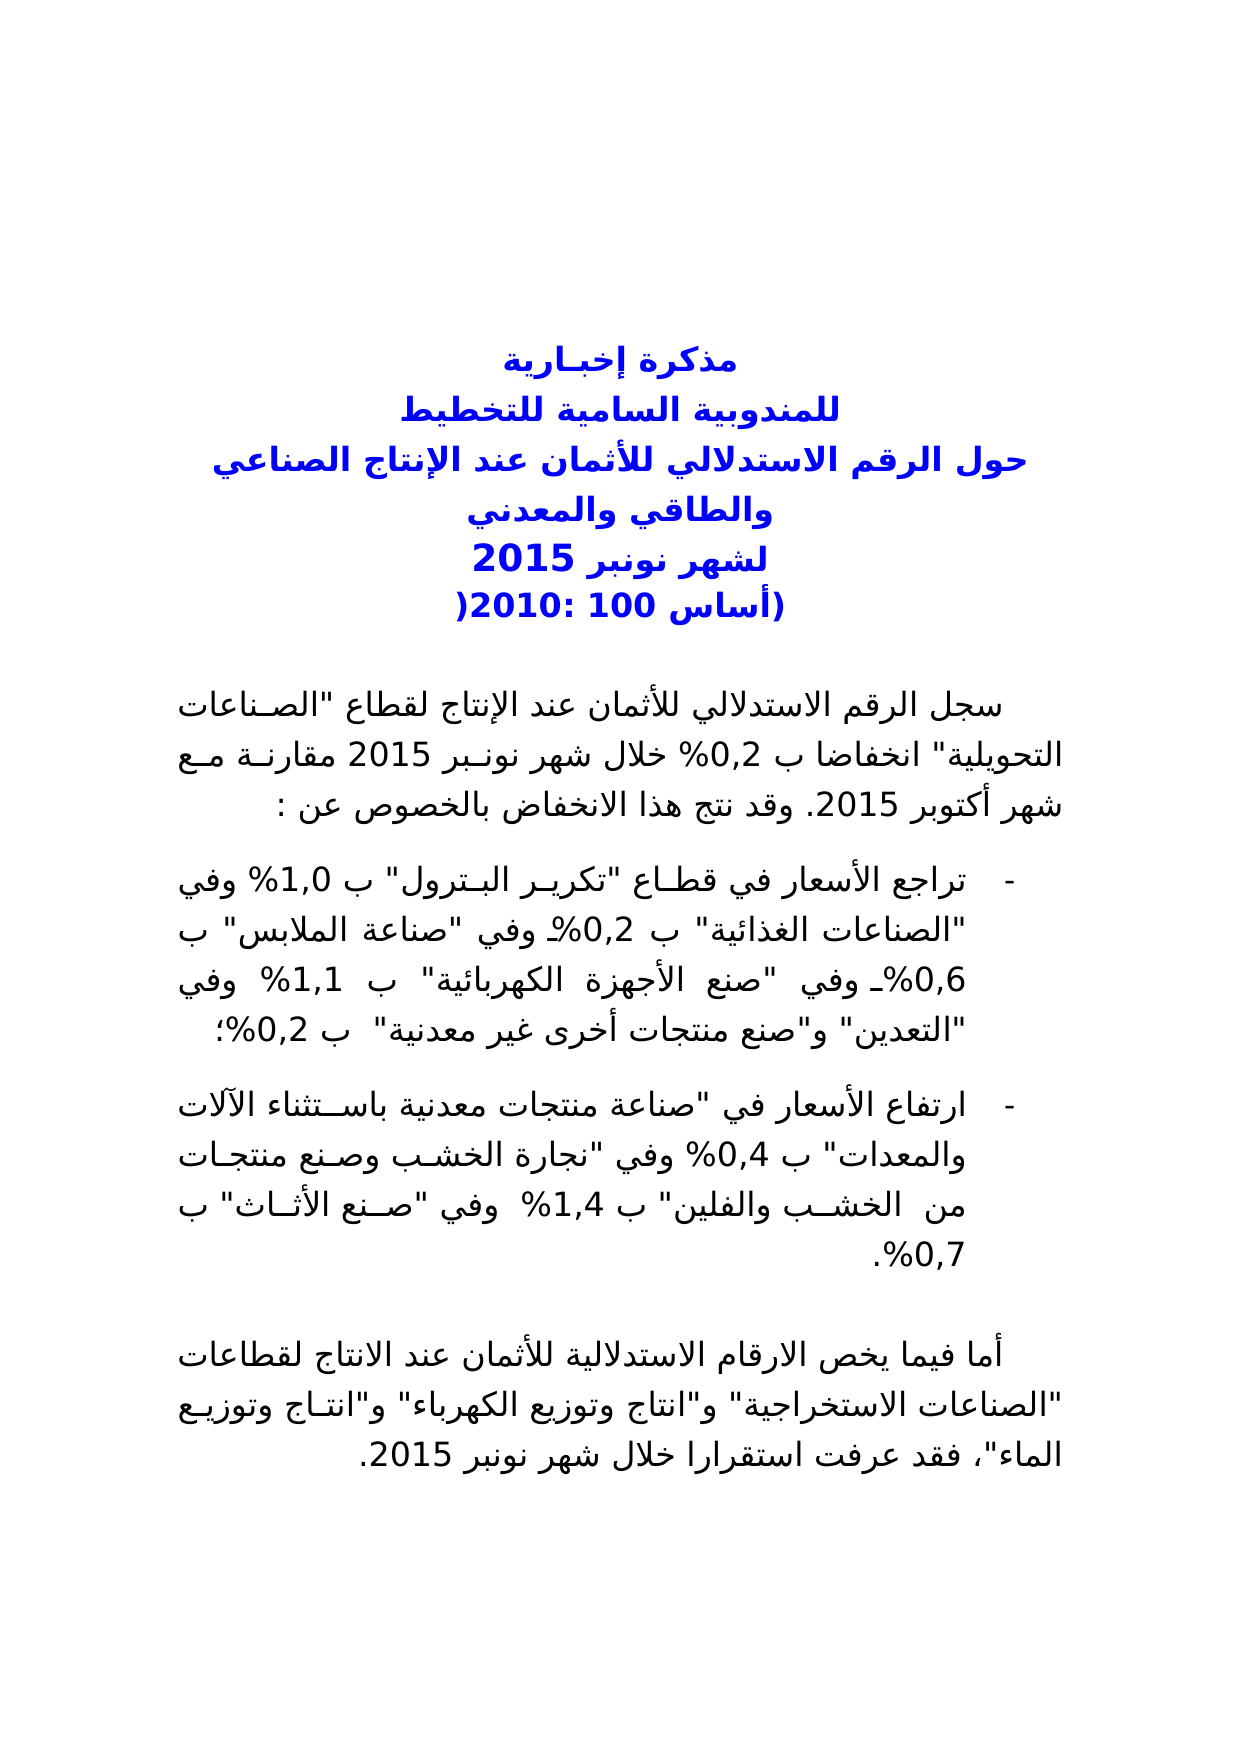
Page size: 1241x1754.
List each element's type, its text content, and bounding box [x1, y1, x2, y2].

text لشهر نونبر 2015 [148, 531, 1093, 581]
text مذكرة إخبـارية [148, 331, 1093, 381]
text سجل الرقم الاستدلالي للأثمان عند الإنتاج لقطاع "الصناعات التحويلية" انخفاضا ب 0,2% خلال شهر نونبر 2015 مقارنة مع شهر أكتوبر 2015. وقد نتج هذا الانخفاض بالخصوص عن : [177, 677, 1063, 827]
text أما فيما يخص الارقام الاستدلالية للأثمان عند الانتاج لقطاعات "الصناعات الاستخراجية" و"انتاج وتوزيع الكهرباء" و"انتاج وتوزيع الماء"، فقد عرفت استقرارا خلال شهر نونبر 2015. [177, 1327, 1063, 1477]
text للمندوبية السامية للتخطيط [148, 381, 1093, 431]
list تراجع الأسعار في قطاع "تكرير البترول" ب 1,0% وفي "الصناعات الغذائية" ب 0,2% وفي "صناعة الملابس" ب 0,6% وفي "صنع الأجهزة الكهربائية" ب 1,1% وفي "التعدين" و"صنع منتجات أخرى غير معدنية" ب 0,2%؛ [177, 852, 1004, 1052]
text حول الرقم الاستدلالي للأثمان عند الإنتاج الصناعي والطاقي والمعدني [148, 431, 1093, 531]
list ارتفاع الأسعار في "صناعة منتجات معدنية باستثناء الآلات والمعدات" ب 0,4% وفي "نجارة الخشب وصنع منتجات من الخشب والفلين" ب 1,4% وفي "صنع الأثاث" ب 0,7%. [177, 1077, 1004, 1277]
text (أساس 100 :2010( [148, 581, 1093, 627]
